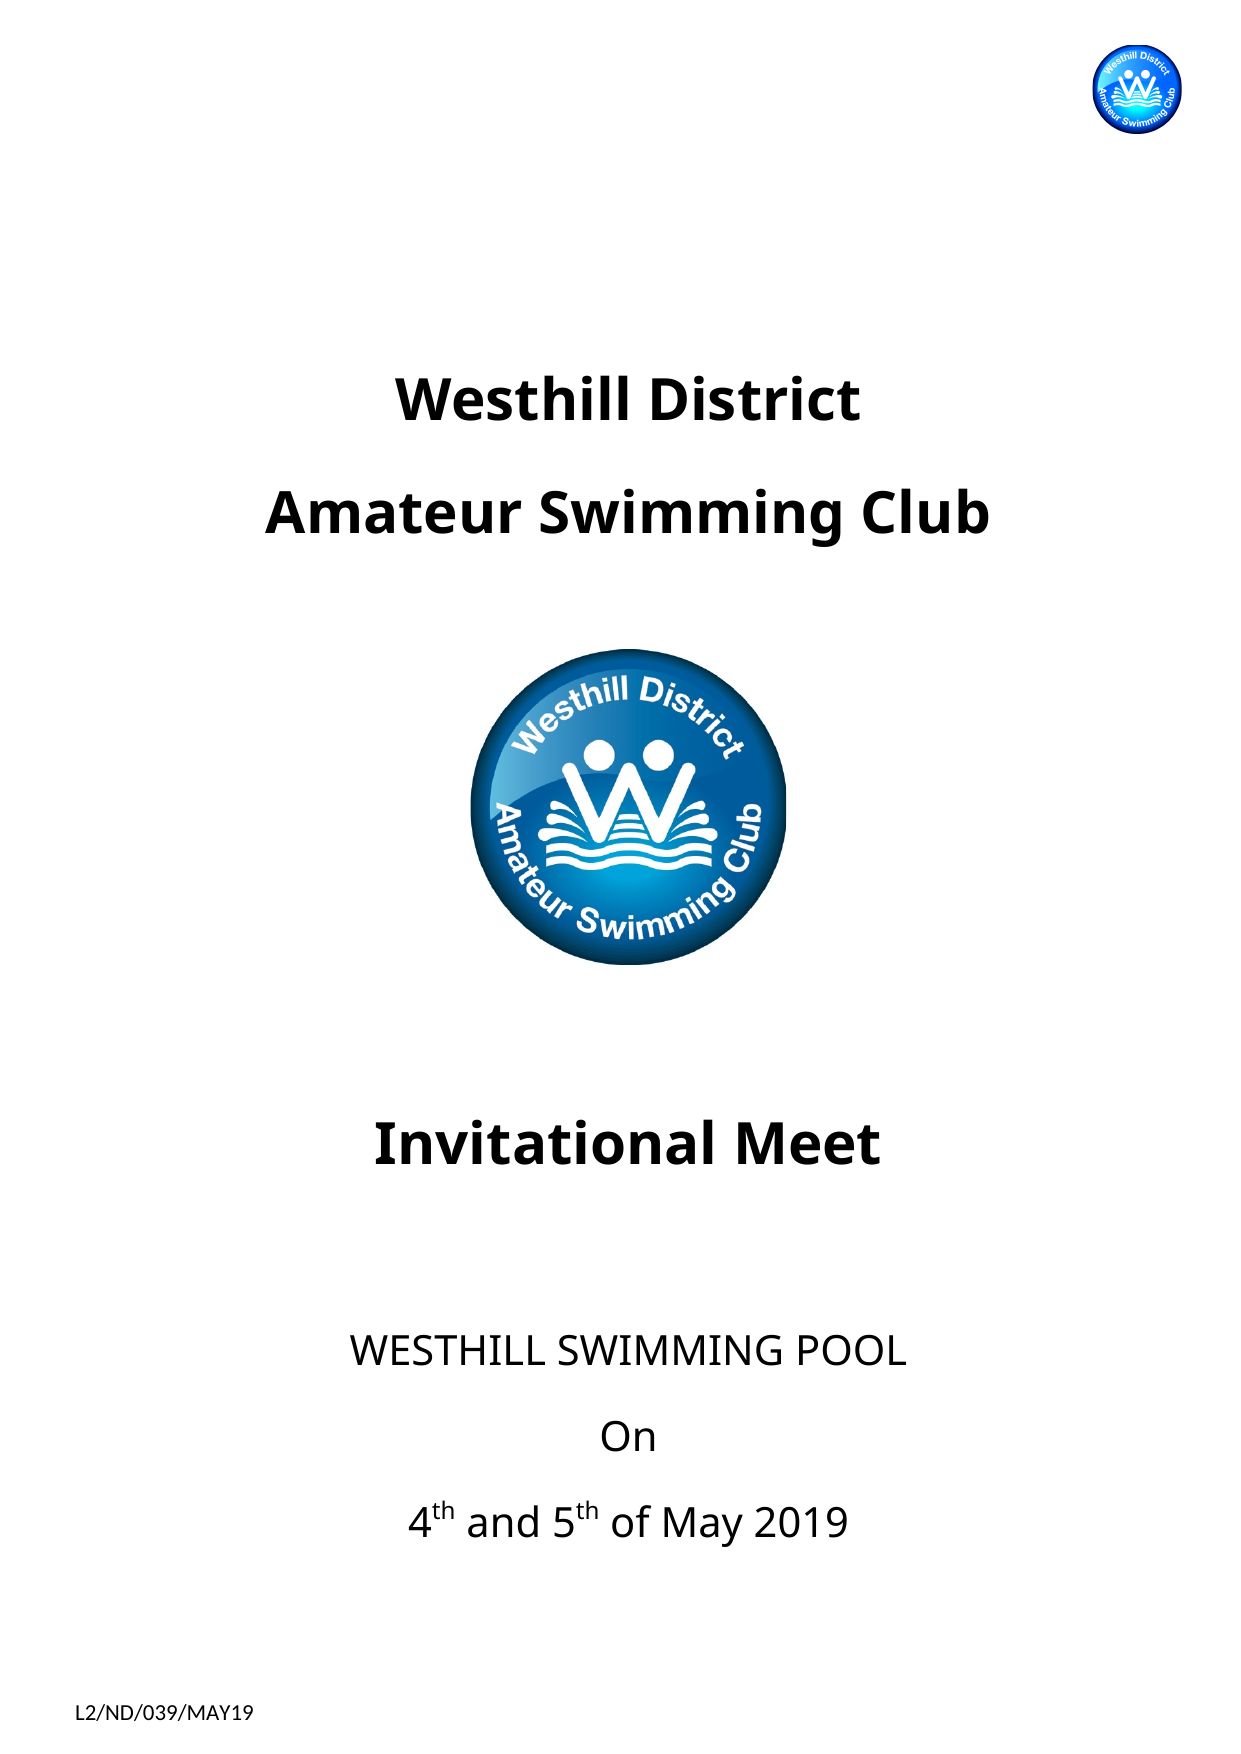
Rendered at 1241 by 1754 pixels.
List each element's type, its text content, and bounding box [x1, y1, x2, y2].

picture [470, 649, 616, 795]
text WESTHILL SWIMMING POOL [75, 1321, 1182, 1378]
picture [470, 821, 608, 965]
text Invitational Meet [75, 1102, 1182, 1182]
picture [477, 649, 787, 953]
picture [1092, 45, 1182, 134]
picture [647, 825, 787, 965]
text Westhill District [75, 358, 1182, 438]
text On [75, 1407, 1182, 1464]
text 4th and 5th of May 2019 [75, 1493, 1182, 1550]
text Amateur Swimming Club [75, 471, 1182, 550]
